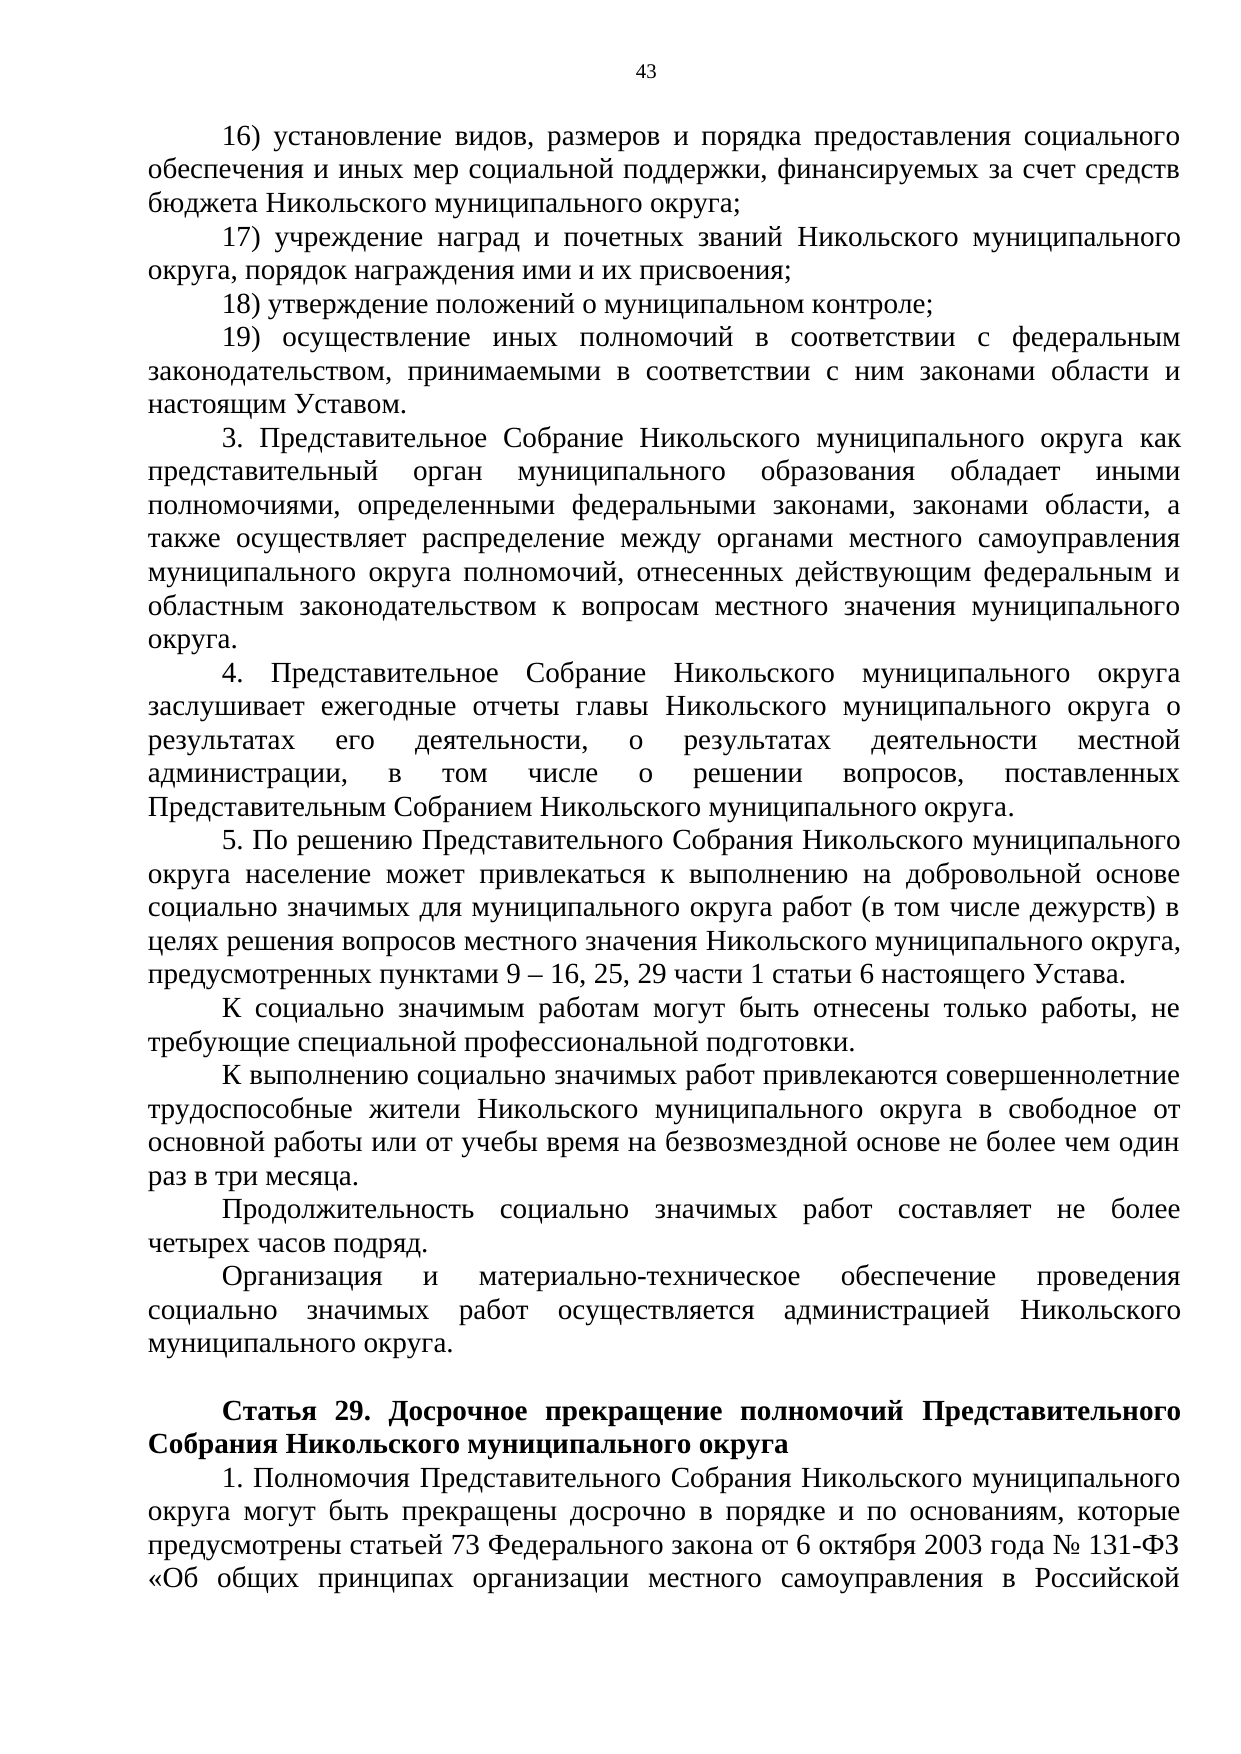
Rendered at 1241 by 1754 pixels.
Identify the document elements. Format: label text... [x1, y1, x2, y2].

text 3. Представительное Собрание Никольского муниципального округа как представительный орган муниципального образования обладает иными полномочиями, определенными федеральными законами, законами области, а также осуществляет распределение между органами местного самоуправления муниципального округа полномочий, отнесенных действующим федеральным и областным законодательством к вопросам местного значения муниципального округа. [148, 420, 1181, 655]
text Статья 29. Досрочное прекращение полномочий Представительного Собрания Никольского муниципального округа [148, 1393, 1181, 1460]
text К социально значимым работам могут быть отнесены только работы, не требующие специальной профессиональной подготовки. [148, 990, 1181, 1057]
text 16) установление видов, размеров и порядка предоставления социального обеспечения и иных мер социальной поддержки, финансируемых за счет средств бюджета Никольского муниципального округа; [148, 118, 1181, 219]
text 4. Представительное Собрание Никольского муниципального округа заслушивает ежегодные отчеты главы Никольского муниципального округа о результатах его деятельности, о результатах деятельности местной администрации, в том числе о решении вопросов, поставленных Представительным Собранием Никольского муниципального округа. [148, 655, 1181, 822]
text 19) осуществление иных полномочий в соответствии с федеральным законодательством, принимаемыми в соответствии с ним законами области и настоящим Уставом. [148, 319, 1181, 420]
text 5. По решению Представительного Собрания Никольского муниципального округа население может привлекаться к выполнению на добровольной основе социально значимых для муниципального округа работ (в том числе дежурств) в целях решения вопросов местного значения Никольского муниципального округа, предусмотренных пунктами 9 – 16, 25, 29 части 1 статьи 6 настоящего Устава. [148, 822, 1181, 990]
text Организация и материально-техническое обеспечение проведения социально значимых работ осуществляется администрацией Никольского муниципального округа. [148, 1258, 1181, 1359]
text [148, 1460, 1181, 1594]
text 17) учреждение наград и почетных званий Никольского муниципального округа, порядок награждения ими и их присвоения; [148, 219, 1181, 286]
text Продолжительность социально значимых работ составляет не более четырех часов подряд. [148, 1191, 1181, 1258]
text К выполнению социально значимых работ привлекаются совершеннолетние трудоспособные жители Никольского муниципального округа в свободное от основной работы или от учебы время на безвозмездной основе не более чем один раз в три месяца. [148, 1057, 1181, 1191]
text 18) утверждение положений о муниципальном контроле; [148, 286, 1181, 319]
